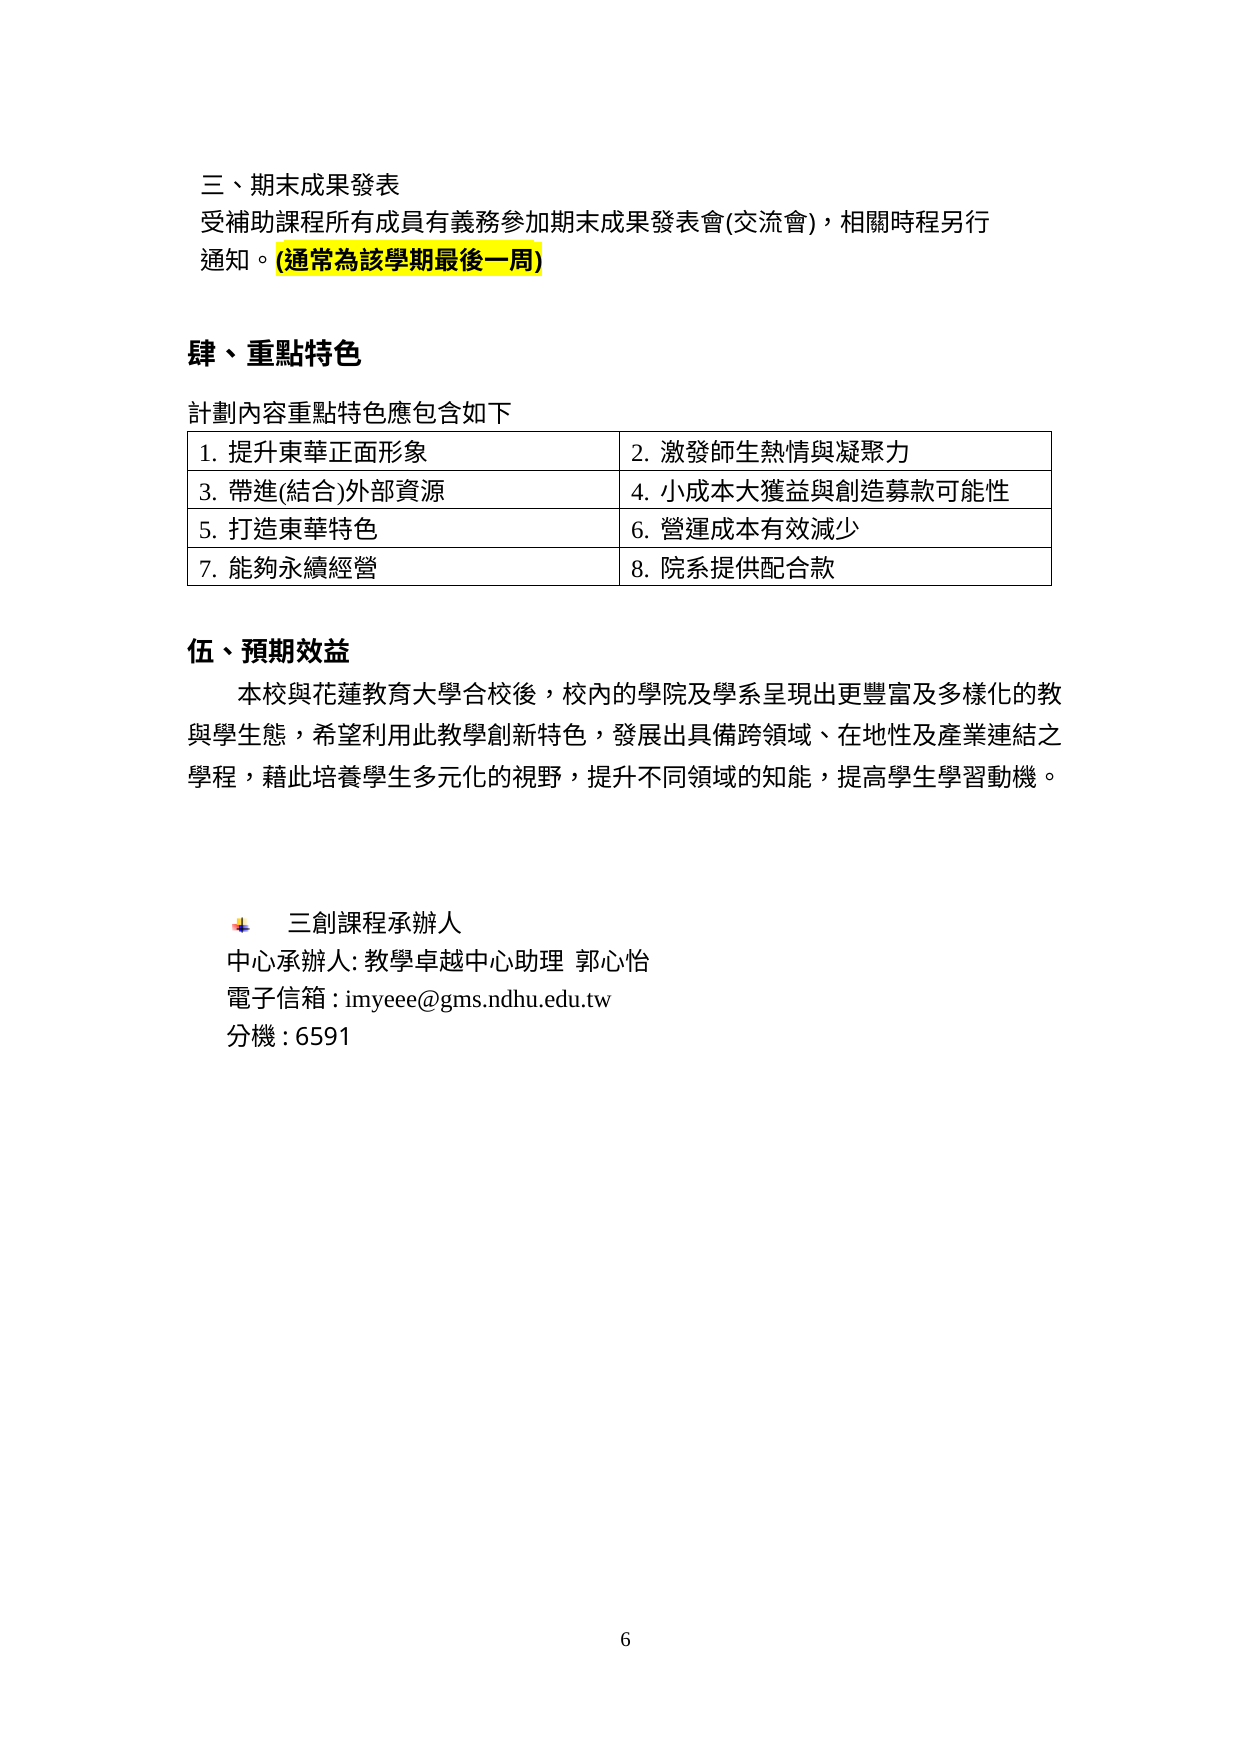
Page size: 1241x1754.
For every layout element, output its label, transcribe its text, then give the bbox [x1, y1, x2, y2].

table_cell 院系提供配合款 [620, 548, 1051, 585]
table_cell 小成本大獲益與創造募款可能性 [620, 471, 1051, 508]
picture [232, 916, 250, 933]
text 計劃內容重點特色應包含如下 [187, 389, 1063, 431]
table_cell 打造東華特色 [188, 509, 619, 547]
text 本校與花蓮教育大學合校後，校內的學院及學系呈現出更豐富及多樣化的教與學生態，希望利用此教學創新特色，發展出具備跨領域、在地性及產業連結之學程，藉此培養學生多元化的視野，提升不同領域的知能，提高學生學習動機。 [187, 670, 1063, 795]
table_cell 能夠永續經營 [188, 548, 619, 585]
table_cell 帶進(結合)外部資源 [188, 471, 619, 508]
list 三創課程承辦人 [232, 903, 1023, 941]
table_header 提升東華正面形象 [188, 432, 619, 470]
text 通知。(通常為該學期最後一周) [187, 239, 1063, 277]
text 三、期末成果發表 [187, 164, 1063, 202]
table_cell 營運成本有效減少 [620, 509, 1051, 547]
text 肆、重點特色 [187, 314, 1063, 389]
text 受補助課程所有成員有義務參加期末成果發表會(交流會)，相關時程另行 [187, 202, 1063, 239]
text 電子信箱 : imyeee@gms.ndhu.edu.tw [187, 978, 1023, 1016]
table_header 激發師生熱情與凝聚力 [620, 432, 1051, 470]
text 中心承辦人: 教學卓越中心助理 郭心怡 [187, 941, 1023, 978]
text 伍、預期效益 [187, 628, 1063, 670]
text 分機 : 6591 [187, 1016, 1023, 1053]
